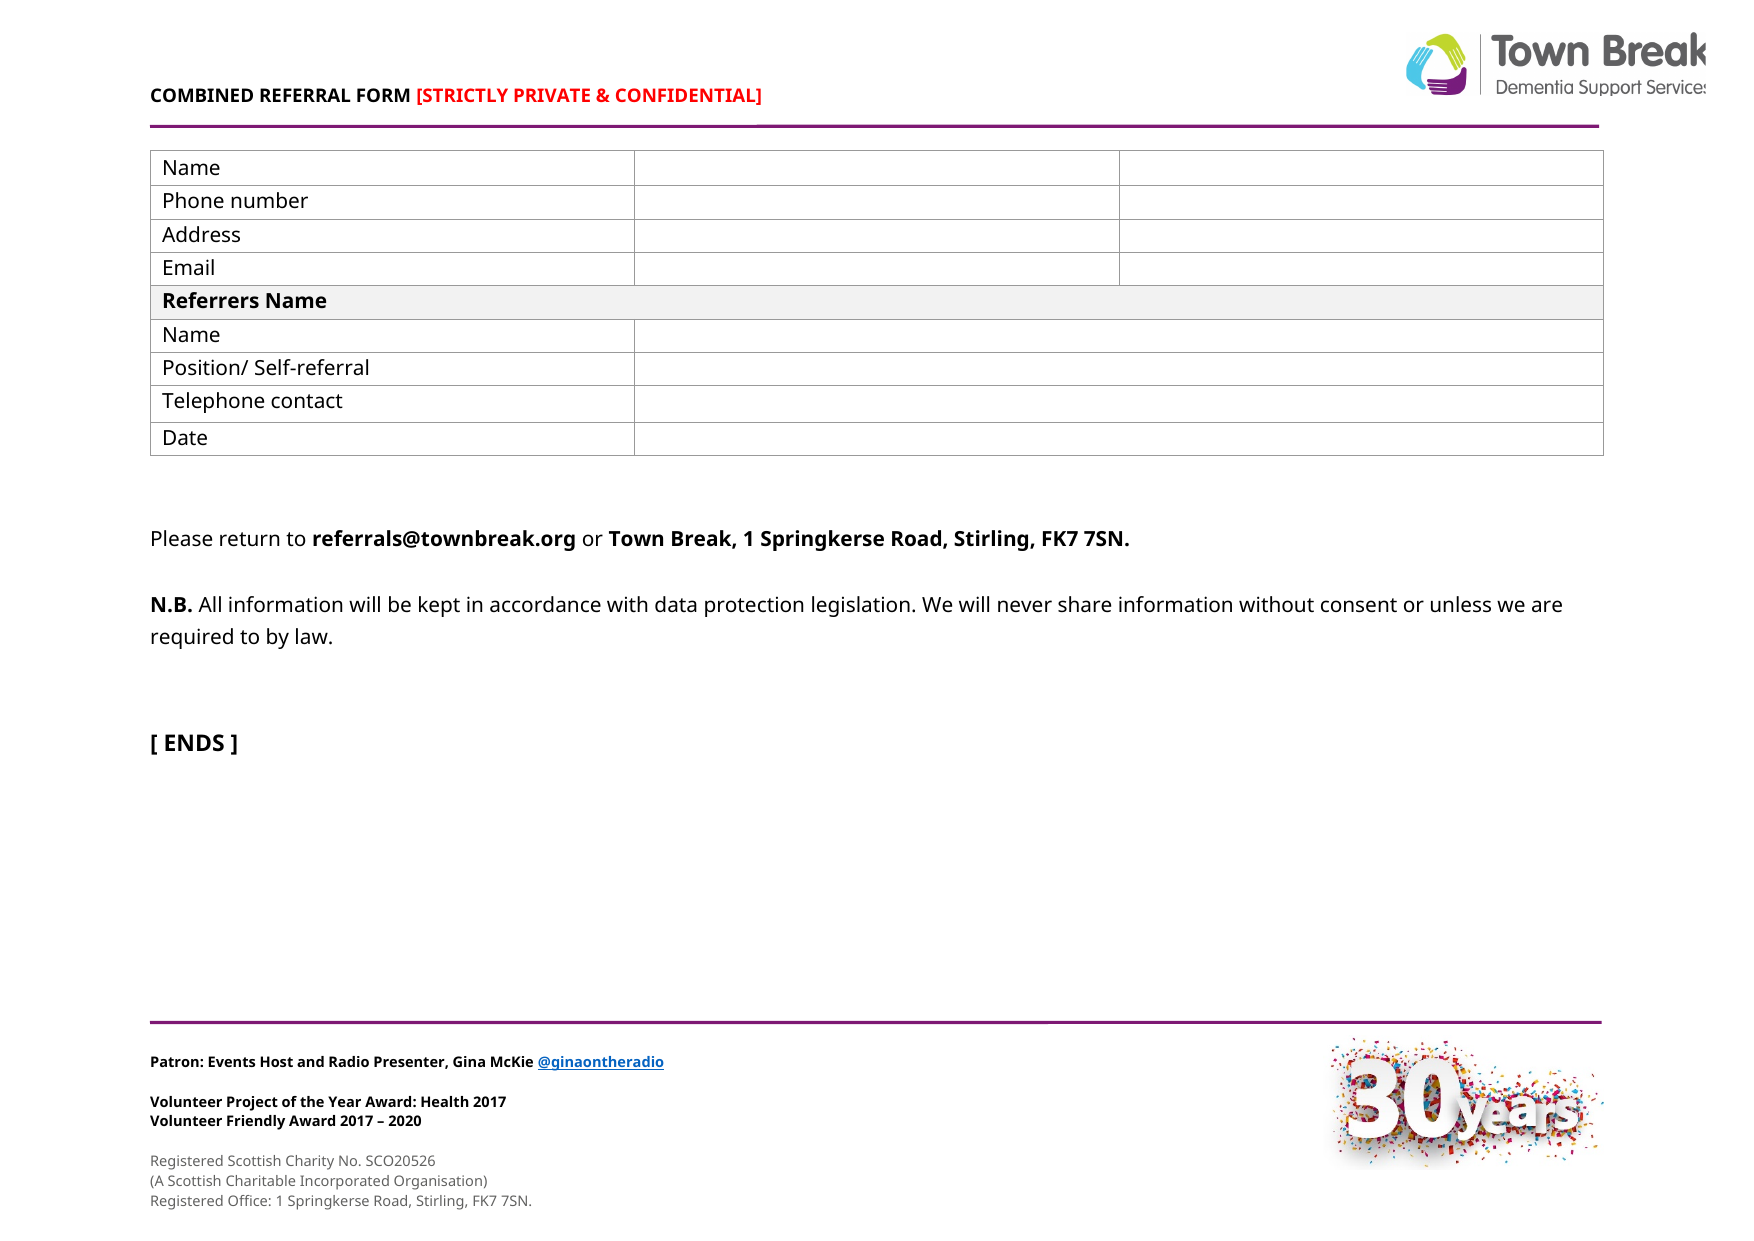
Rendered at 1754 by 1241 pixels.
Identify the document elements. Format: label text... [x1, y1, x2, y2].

text [ ENDS ] [150, 727, 1604, 758]
table_cell Referrers Name [151, 286, 1603, 319]
table_cell Date [151, 423, 634, 455]
text Please return to referrals@townbreak.org or Town Break, 1 Springkerse Road, Stirling, FK7 7SN. [150, 524, 1604, 553]
table_cell Address [151, 220, 634, 252]
table_cell [1120, 151, 1603, 185]
table_cell [635, 253, 1119, 285]
table_cell Telephone contact [151, 386, 634, 422]
table_cell [1120, 186, 1603, 219]
picture [1323, 1035, 1604, 1170]
table_cell [635, 423, 1603, 455]
table_cell [1120, 220, 1603, 252]
table_cell [635, 186, 1119, 219]
table_cell [635, 320, 1603, 352]
table_cell Position/ Self-referral [151, 353, 634, 385]
table_cell [1120, 253, 1603, 285]
text N.B. All information will be kept in accordance with data protection legislation. We will never share information without consent or unless we are required to by law. [150, 590, 1604, 651]
picture [1405, 32, 1706, 96]
table_cell Name [151, 151, 634, 185]
table_cell Phone number [151, 186, 634, 219]
table_cell Name [151, 320, 634, 352]
table_cell [635, 151, 1119, 185]
table_cell [635, 353, 1603, 385]
table_cell Email [151, 253, 634, 285]
table_cell [635, 386, 1603, 422]
table_cell [635, 220, 1119, 252]
